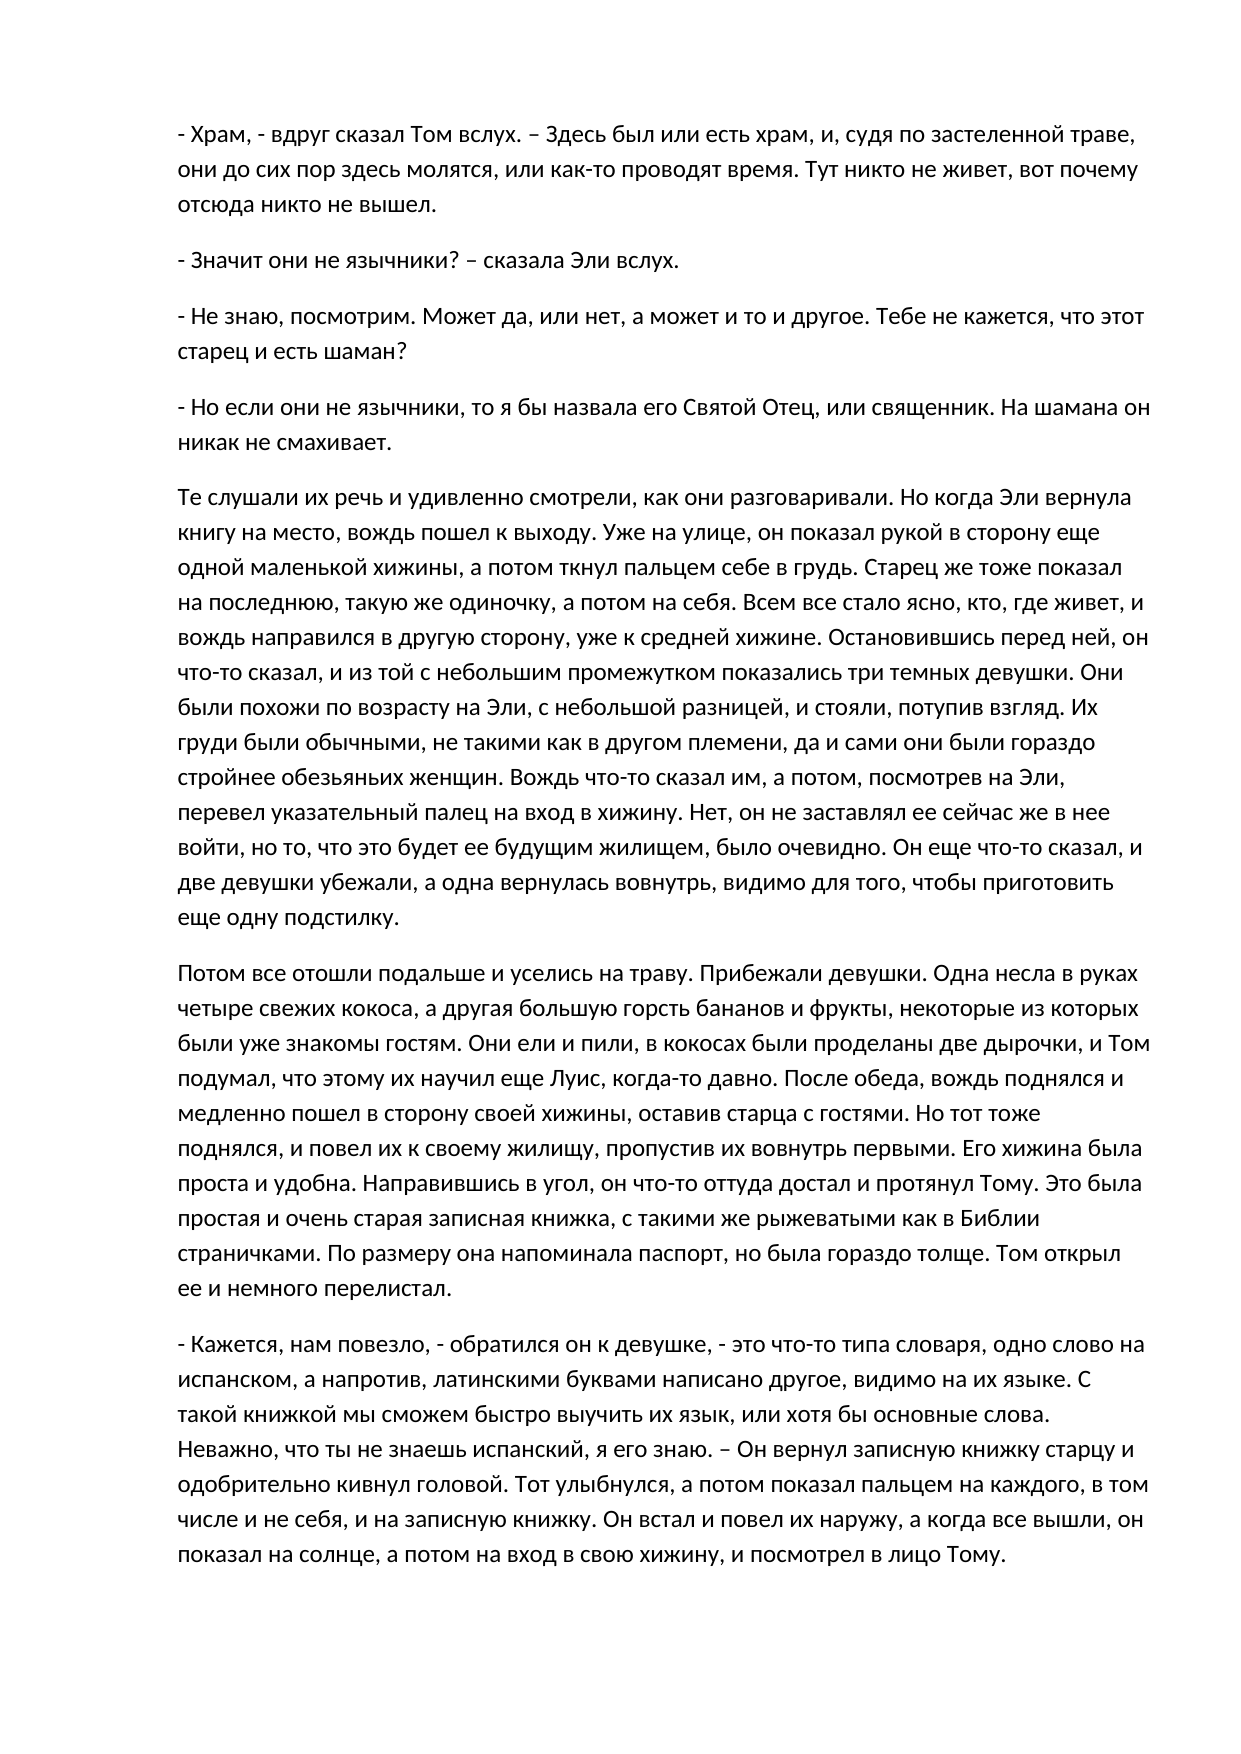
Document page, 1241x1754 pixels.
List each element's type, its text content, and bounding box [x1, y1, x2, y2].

text - Кажется, нам повезло, - обратился он к девушке, - это что-то типа словаря, одно слово на испанском, а напротив, латинскими буквами написано другое, видимо на их языке. С такой книжкой мы сможем быстро выучить их язык, или хотя бы основные слова. Неважно, что ты не знаешь испанский, я его знаю. – Он вернул записную книжку старцу и одобрительно кивнул головой. Тот улыбнулся, а потом показал пальцем на каждого, в том числе и не себя, и на записную книжку. Он встал и повел их наружу, а когда все вышли, он показал на солнце, а потом на вход в свою хижину, и посмотрел в лицо Тому. [177, 1328, 1152, 1569]
text - Значит они не язычники? – сказала Эли вслух. [177, 244, 1152, 274]
text Те слушали их речь и удивленно смотрели, как они разговаривали. Но когда Эли вернула книгу на место, вождь пошел к выходу. Уже на улице, он показал рукой в сторону еще одной маленькой хижины, а потом ткнул пальцем себе в грудь. Старец же тоже показал на последнюю, такую же одиночку, а потом на себя. Всем все стало ясно, кто, где живет, и вождь направился в другую сторону, уже к средней хижине. Остановившись перед ней, он что-то сказал, и из той с небольшим промежутком показались три темных девушки. Они были похожи по возрасту на Эли, с небольшой разницей, и стояли, потупив взгляд. Их груди были обычными, не такими как в другом племени, да и сами они были гораздо стройнее обезьяньих женщин. Вождь что-то сказал им, а потом, посмотрев на Эли, перевел указательный палец на вход в хижину. Нет, он не заставлял ее сейчас же в нее войти, но то, что это будет ее будущим жилищем, было очевидно. Он еще что-то сказал, и две девушки убежали, а одна вернулась вовнутрь, видимо для того, чтобы приготовить еще одну подстилку. [177, 481, 1152, 932]
text Потом все отошли подальше и уселись на траву. Прибежали девушки. Одна несла в руках четыре свежих кокоса, а другая большую горсть бананов и фрукты, некоторые из которых были уже знакомы гостям. Они ели и пили, в кокосах были проделаны две дырочки, и Том подумал, что этому их научил еще Луис, когда-то давно. После обеда, вождь поднялся и медленно пошел в сторону своей хижины, оставив старца с гостями. Но тот тоже поднялся, и повел их к своему жилищу, пропустив их вовнутрь первыми. Его хижина была проста и удобна. Направившись в угол, он что-то оттуда достал и протянул Тому. Это была простая и очень старая записная книжка, с такими же рыжеватыми как в Библии страничками. По размеру она напоминала паспорт, но была гораздо толще. Том открыл ее и немного перелистал. [177, 957, 1152, 1303]
text - Не знаю, посмотрим. Может да, или нет, а может и то и другое. Тебе не кажется, что этот старец и есть шаман? [177, 300, 1152, 365]
text - Но если они не язычники, то я бы назвала его Святой Отец, или священник. На шамана он никак не смахивает. [177, 391, 1152, 456]
text - Храм, - вдруг сказал Том вслух. – Здесь был или есть храм, и, судя по застеленной траве, они до сих пор здесь молятся, или как-то проводят время. Тут никто не живет, вот почему отсюда никто не вышел. [177, 118, 1152, 219]
